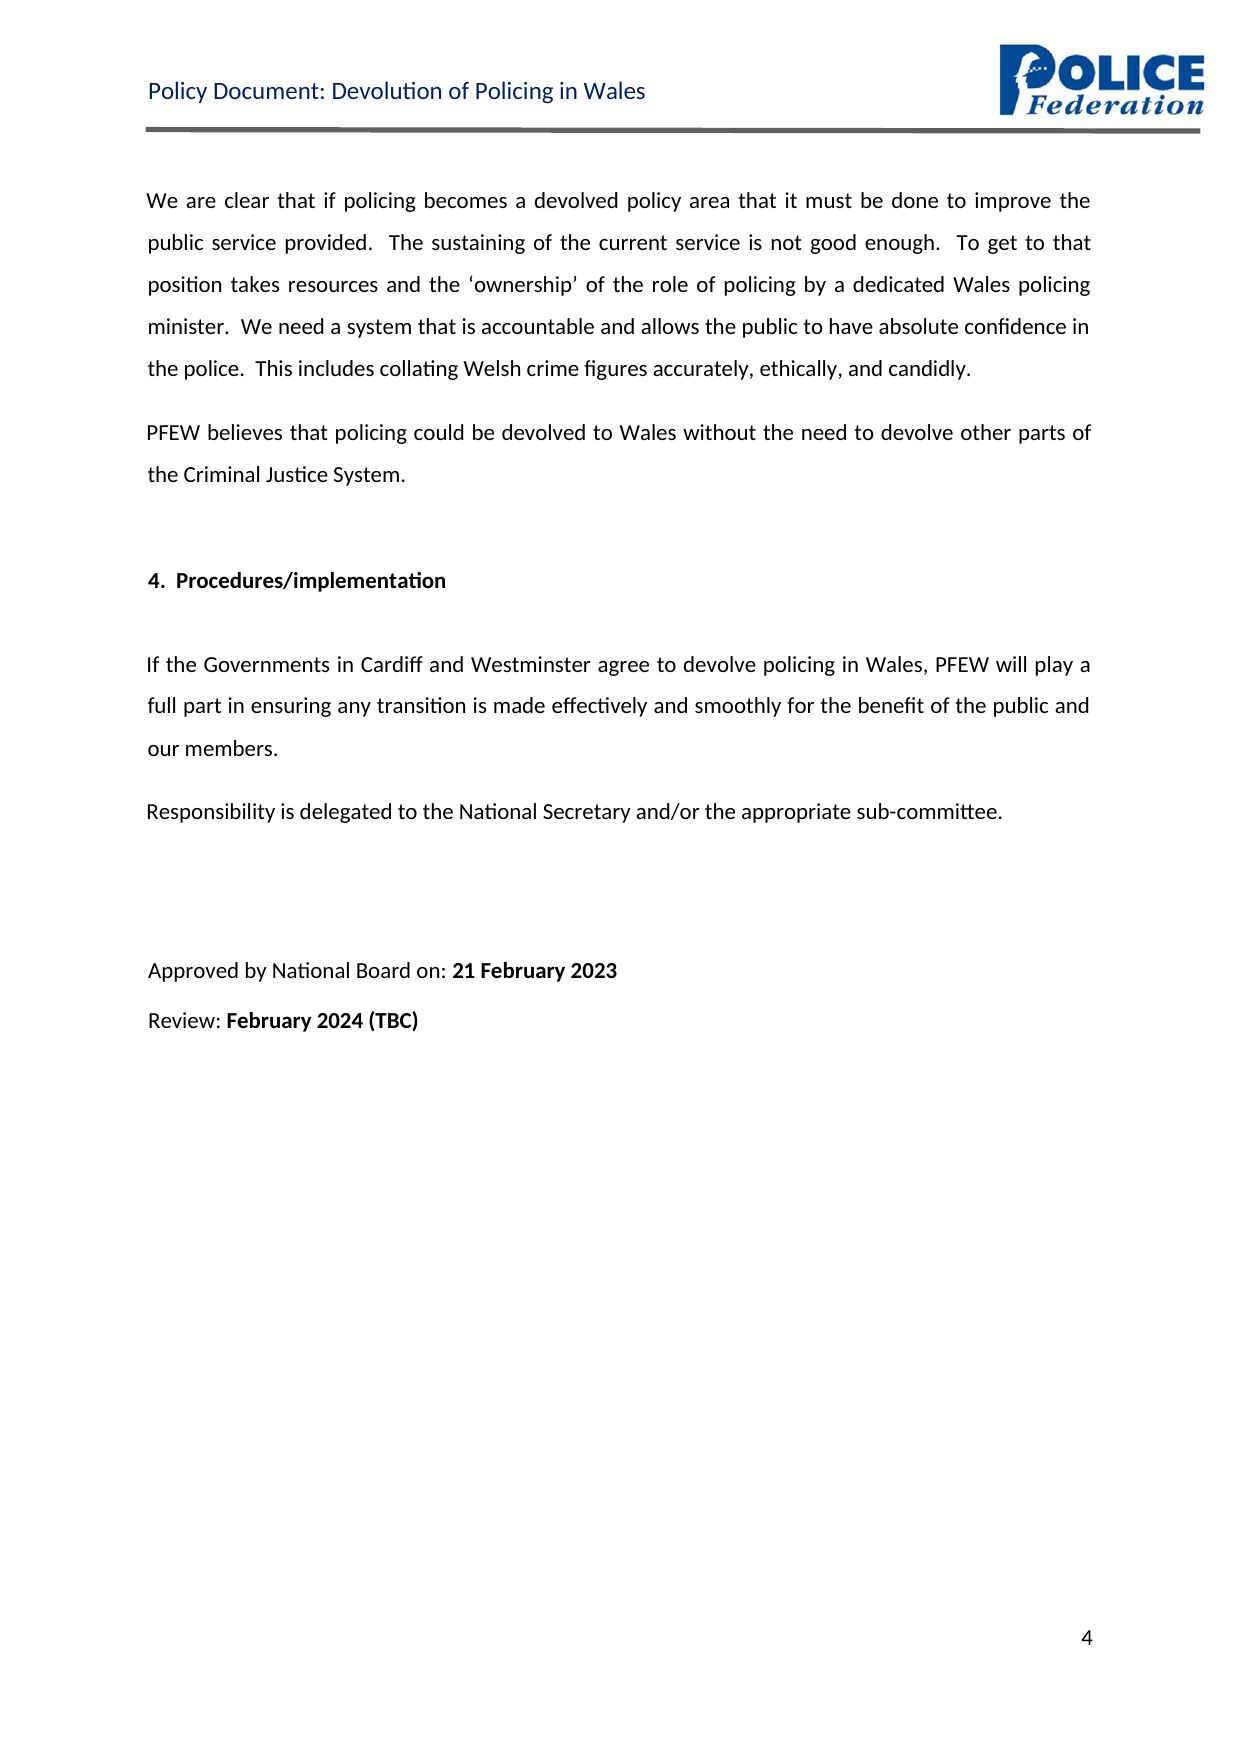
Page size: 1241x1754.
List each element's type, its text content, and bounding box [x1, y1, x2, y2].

text Approved by National Board on: 21 February 2023 [148, 956, 1093, 984]
picture [991, 38, 1219, 116]
text 4. Procedures/implementation [148, 566, 1093, 594]
text PFEW believes that policing could be devolved to Wales without the need to devolve other parts of the Criminal Justice System. [146, 418, 1093, 488]
text Responsibility is delegated to the National Secretary and/or the appropriate sub-committee. [146, 797, 1093, 825]
text If the Governments in Cardiff and Westminster agree to devolve policing in Wales, PFEW will play a full part in ensuring any transition is made effectively and smoothly for the benefit of the public and our members. [146, 650, 1093, 762]
text Review: February 2024 (TBC) [148, 1006, 1093, 1034]
text We are clear that if policing becomes a devolved policy area that it must be done to improve the public service provided. The sustaining of the current service is not good enough. To get to that position takes resources and the ‘ownership’ of the role of policing by a dedicated Wales policing minister. We need a system that is accountable and allows the public to have absolute confidence in the police. This includes collating Welsh crime figures accurately, ethically, and candidly. [146, 186, 1093, 382]
